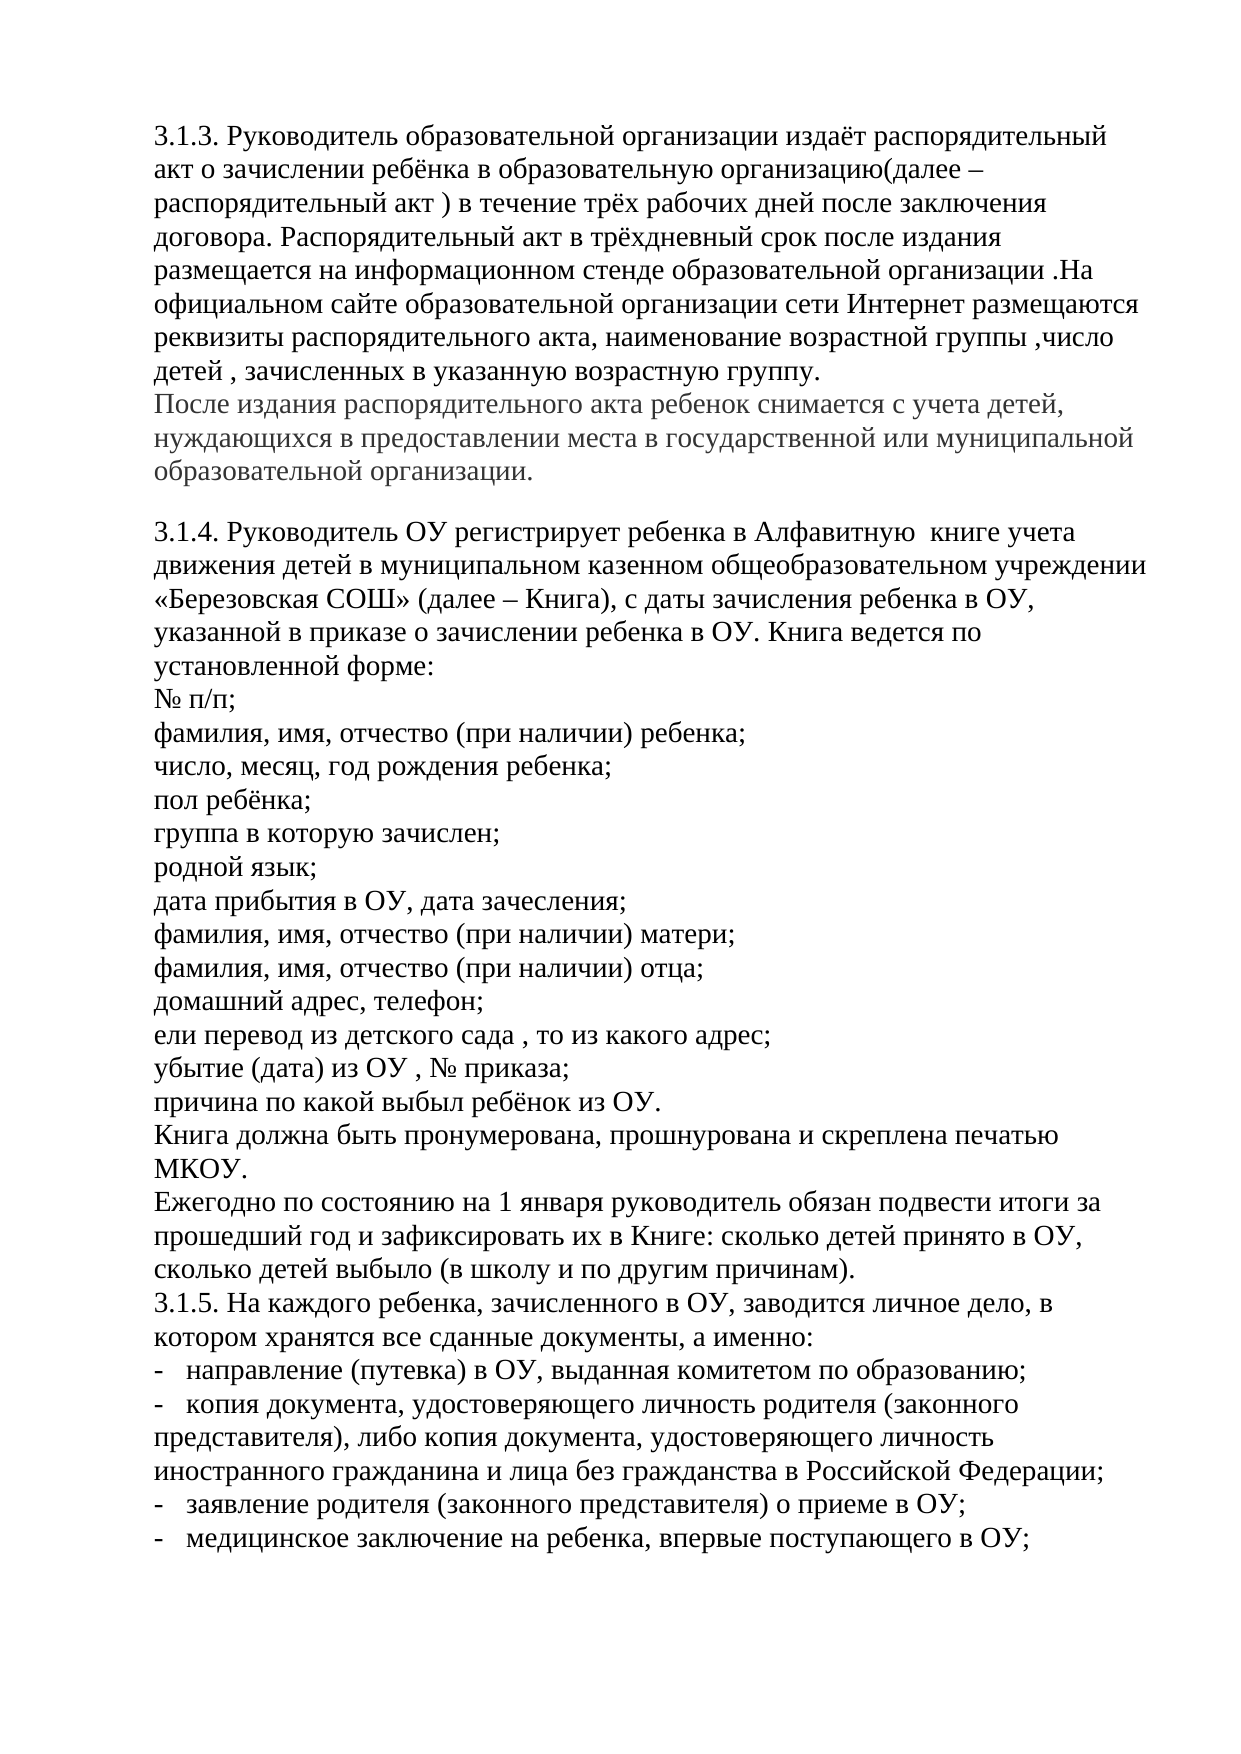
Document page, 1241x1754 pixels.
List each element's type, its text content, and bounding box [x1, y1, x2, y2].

text ели перевод из детского сада , то из какого адрес; [153, 1017, 1152, 1050]
text Книга должна быть пронумерована, прошнурована и скреплена печатью МКОУ. [153, 1117, 1152, 1184]
text После издания распорядительного акта ребенок снимается с учета детей, нуждающихся в предоставлении места в государственной или муниципальной образовательной организации. [153, 386, 1152, 487]
text -заявление родителя (законного представителя) о приеме в ОУ; [153, 1486, 1152, 1520]
text фамилия, имя, отчество (при наличии) матери; [153, 916, 1152, 950]
text № п/п; [153, 681, 1152, 715]
text Ежегодно по состоянию на 1 января руководитель обязан подвести итоги за прошедший год и зафиксировать их в Книге: сколько детей принято в ОУ, сколько детей выбыло (в школу и по другим причинам). [153, 1184, 1152, 1285]
text убытие (дата) из ОУ , № приказа; [153, 1050, 1152, 1084]
text -медицинское заключение на ребенка, впервые поступающего в ОУ; [153, 1520, 1152, 1553]
text -направление (путевка) в ОУ, выданная комитетом по образованию; [153, 1352, 1152, 1386]
text 3.1.3. Руководитель образовательной организации издаёт распорядительный акт о зачислении ребёнка в образовательную организацию(далее – распорядительный акт ) в течение трёх рабочих дней после заключения договора. Распорядительный акт в трёхдневный срок после издания размещается на информационном стенде образовательной организации .На официальном сайте образовательной организации сети Интернет размещаются реквизиты распорядительного акта, наименование возрастной группы ,число детей , зачисленных в указанную возрастную группу. [153, 118, 1152, 386]
text группа в которую зачислен; [153, 816, 1152, 849]
text причина по какой выбыл ребёнок из ОУ. [153, 1084, 1152, 1117]
text число, месяц, год рождения ребенка; [153, 748, 1152, 782]
text пол ребёнка; [153, 782, 1152, 816]
text -копия документа, удостоверяющего личность родителя (законного представителя), либо копия документа, удостоверяющего личность иностранного гражданина и лица без гражданства в Российской Федерации; [153, 1386, 1152, 1486]
text 3.1.5. На каждого ребенка, зачисленного в ОУ, заводится личное дело, в котором хранятся все сданные документы, а именно: [153, 1285, 1152, 1352]
text фамилия, имя, отчество (при наличии) ребенка; [153, 715, 1152, 748]
text домашний адрес, телефон; [153, 983, 1152, 1017]
text дата прибытия в ОУ, дата зачесления; [153, 883, 1152, 916]
text фамилия, имя, отчество (при наличии) отца; [153, 950, 1152, 983]
text 3.1.4. Руководитель ОУ регистрирует ребенка в Алфавитную книге учета движения детей в муниципальном казенном общеобразовательном учреждении «Березовская СОШ» (далее – Книга), с даты зачисления ребенка в ОУ, указанной в приказе о зачислении ребенка в ОУ. Книга ведется по установленной форме: [153, 514, 1152, 681]
text родной язык; [153, 849, 1152, 883]
